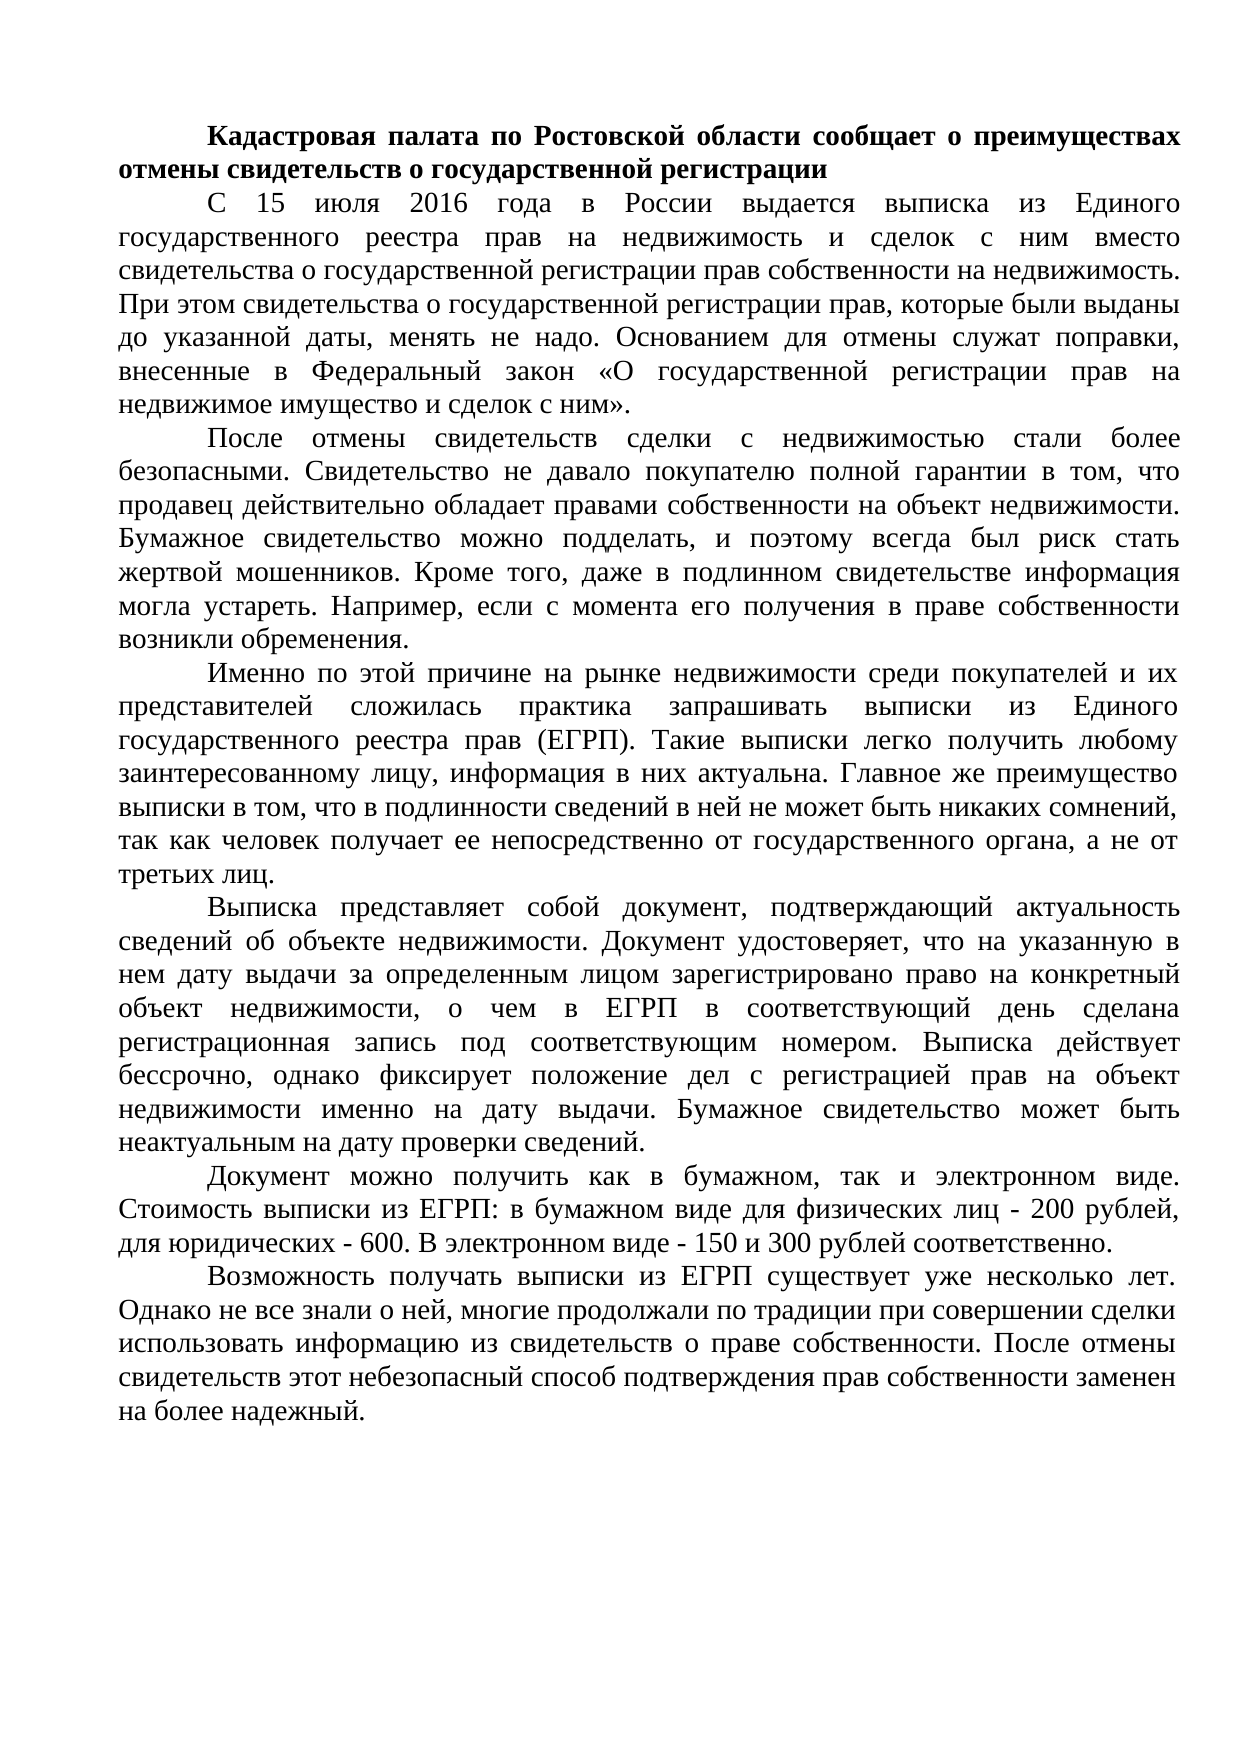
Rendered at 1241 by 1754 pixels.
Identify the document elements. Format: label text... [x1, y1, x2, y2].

text После отмены свидетельств сделки с недвижимостью стали более безопасными. Свидетельство не давало покупателю полной гарантии в том, что продавец действительно обладает правами собственности на объект недвижимости. Бумажное свидетельство можно подделать, и поэтому всегда был риск стать жертвой мошенников. Кроме того, даже в подлинном свидетельстве информация могла устареть. Например, если с момента его получения в праве собственности возникли обременения. [118, 420, 1181, 655]
text С 15 июля 2016 года в России выдается выписка из Единого государственного реестра прав на недвижимость и сделок с ним вместо свидетельства о государственной регистрации прав собственности на недвижимость. При этом свидетельства о государственной регистрации прав, которые были выданы до указанной даты, менять не надо. Основанием для отмены служат поправки, внесенные в Федеральный закон «О государственной регистрации прав на недвижимое имущество и сделок с ним». [118, 185, 1181, 420]
text Именно по этой причине на рынке недвижимости среди покупателей и их представителей сложилась практика запрашивать выписки из Единого государственного реестра прав (ЕГРП). Такие выписки легко получить любому заинтересованному лицу, информация в них актуальна. Главное же преимущество выписки в том, что в подлинности сведений в ней не может быть никаких сомнений, так как человек получает ее непосредственно от государственного органа, а не от третьих лиц. [118, 655, 1179, 889]
text Документ можно получить как в бумажном, так и электронном виде. Стоимость выписки из ЕГРП: в бумажном виде для физических лиц - 200 рублей, для юридических - 600. В электронном виде - 150 и 300 рублей соответственно. [118, 1158, 1181, 1258]
text Кадастровая палата по Ростовской области сообщает о преимуществах отмены свидетельств о государственной регистрации [118, 118, 1181, 185]
text Выписка представляет собой документ, подтверждающий актуальность сведений об объекте недвижимости. Документ удостоверяет, что на указанную в нем дату выдачи за определенным лицом зарегистрировано право на конкретный объект недвижимости, о чем в ЕГРП в соответствующий день сделана регистрационная запись под соответствующим номером. Выписка действует бессрочно, однако фиксирует положение дел с регистрацией прав на объект недвижимости именно на дату выдачи. Бумажное свидетельство может быть неактуальным на дату проверки сведений. [118, 889, 1181, 1158]
text Возможность получать выписки из ЕГРП существует уже несколько лет. Однако не все знали о ней, многие продолжали по традиции при совершении сделки использовать информацию из свидетельств о праве собственности. После отмены свидетельств этот небезопасный способ подтверждения прав собственности заменен на более надежный. [118, 1258, 1177, 1426]
